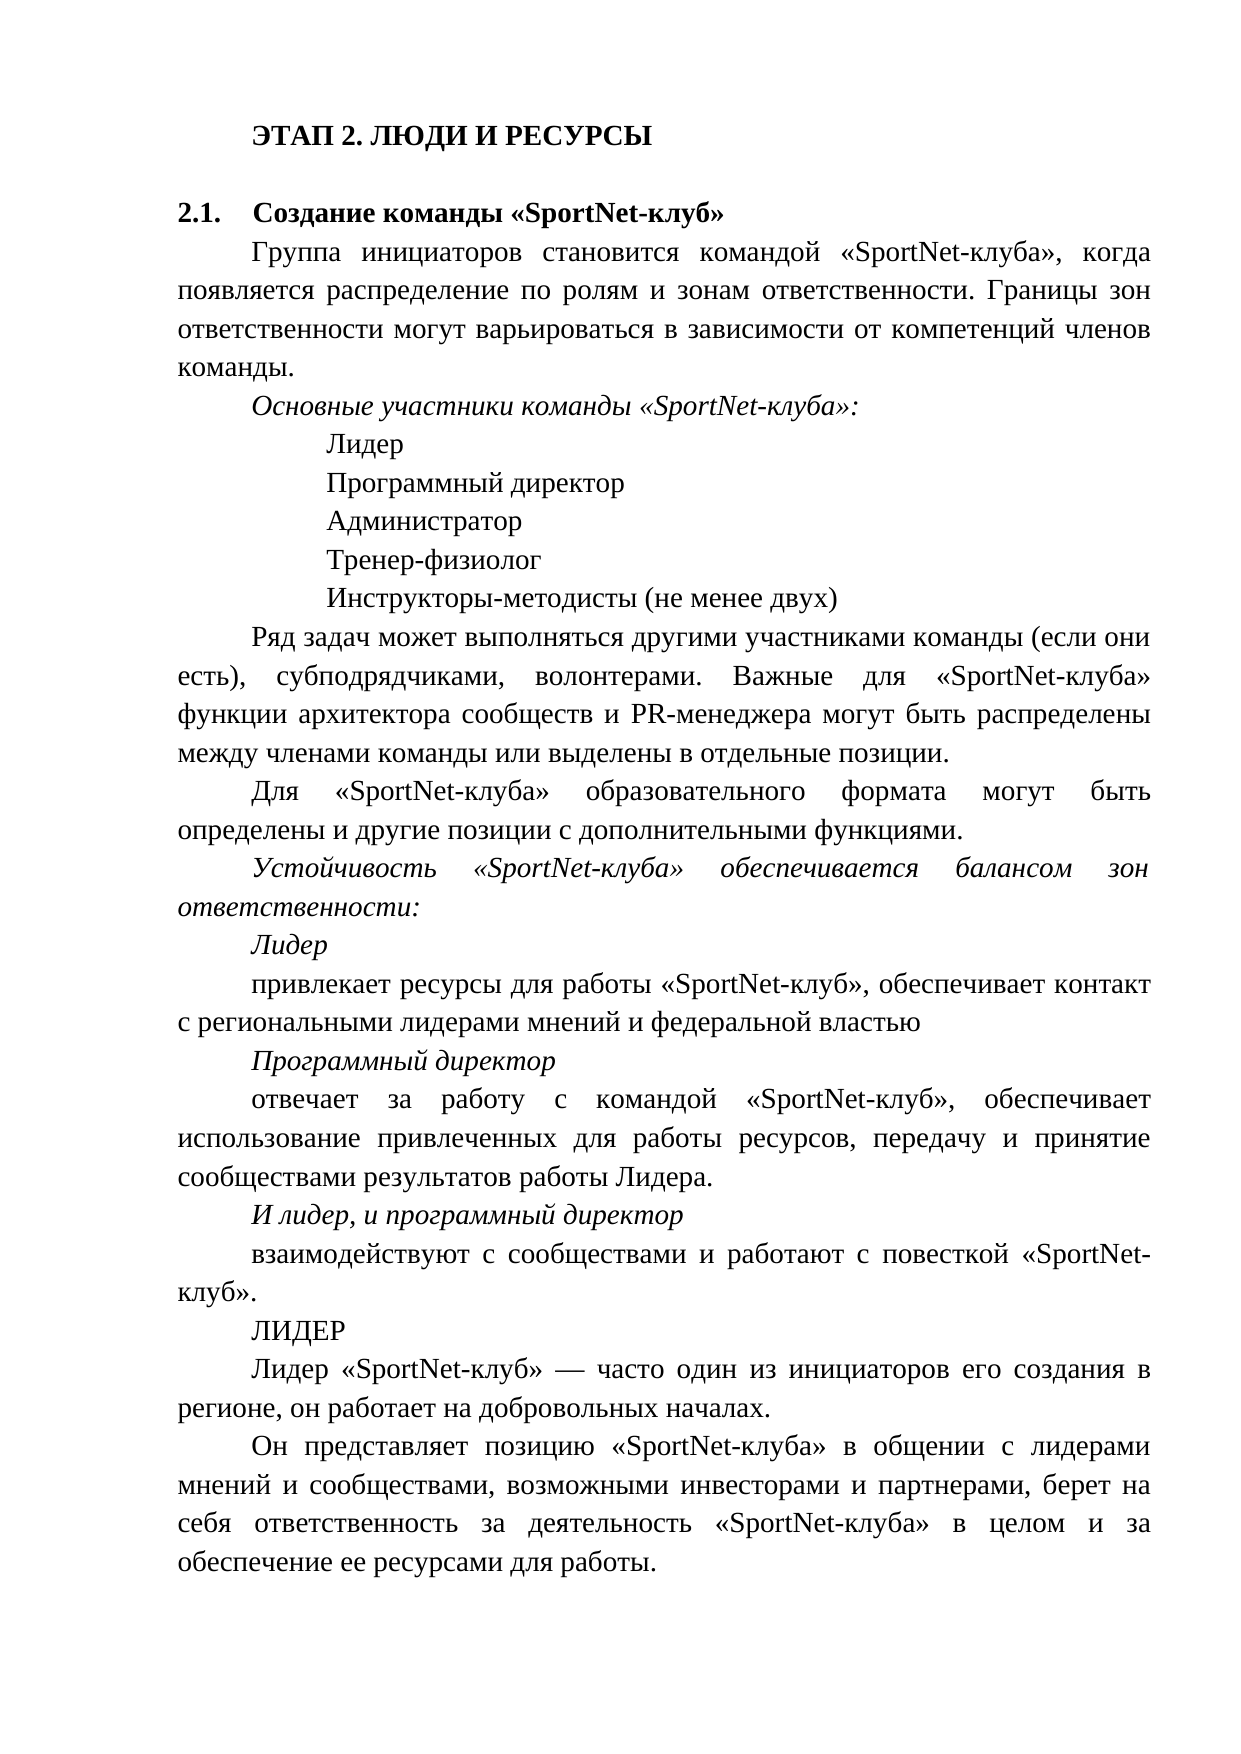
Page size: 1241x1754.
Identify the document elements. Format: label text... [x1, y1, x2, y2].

text И лидер, и программный директор [177, 1197, 1152, 1231]
list Тренер-физиолог [326, 542, 1152, 576]
text Лидер [177, 927, 1152, 961]
text Для «SportNet-клуба» образовательного формата могут быть определены и другие позиции с дополнительными функциями. [177, 773, 1152, 845]
list Лидер [326, 426, 1152, 460]
text взаимодействуют с сообществами и работают с повесткой «SportNet-клуб». [177, 1236, 1152, 1308]
text Он представляет позицию «SportNet-клуба» в общении с лидерами мнений и сообществами, возможными инвесторами и партнерами, берет на себя ответственность за деятельность «SportNet-клуба» в целом и за обеспечение ее ресурсами для работы. [177, 1428, 1152, 1578]
text Основные участники команды «SportNet-клуба»: [177, 388, 1152, 421]
list Программный директор [326, 465, 1152, 498]
list Инструкторы-методисты (не менее двух) [326, 581, 1152, 614]
text ЭТАП 2. ЛЮДИ И РЕСУРСЫ [177, 118, 1152, 152]
list Администратор [326, 503, 1152, 537]
text привлекает ресурсы для работы «SportNet-клуб», обеспечивает контакт с региональными лидерами мнений и федеральной властью [177, 966, 1152, 1038]
text ЛИДЕР [177, 1313, 1152, 1346]
text Группа инициаторов становится командой «SportNet-клуба», когда появляется распределение по ролям и зонам ответственности. Границы зон ответственности могут варьироваться в зависимости от компетенций членов команды. [177, 234, 1152, 383]
text Ряд задач может выполняться другими участниками команды (если они есть), субподрядчиками, волонтерами. Важные для «SportNet-клуба» функции архитектора сообществ и PR-менеджера могут быть распределены между членами команды или выделены в отдельные позиции. [177, 619, 1152, 768]
text Лидер «SportNet-клуб» — часто один из инициаторов его создания в регионе, он работает на добровольных началах. [177, 1351, 1152, 1423]
text отвечает за работу с командой «SportNet-клуб», обеспечивает использование привлеченных для работы ресурсов, передачу и принятие сообществами результатов работы Лидера. [177, 1082, 1152, 1192]
text Программный директор [177, 1043, 1152, 1077]
list Создание команды «SportNet-клуб» [177, 195, 1152, 229]
text Устойчивость «SportNet-клуба» обеспечивается балансом зон ответственности: [177, 850, 1152, 922]
